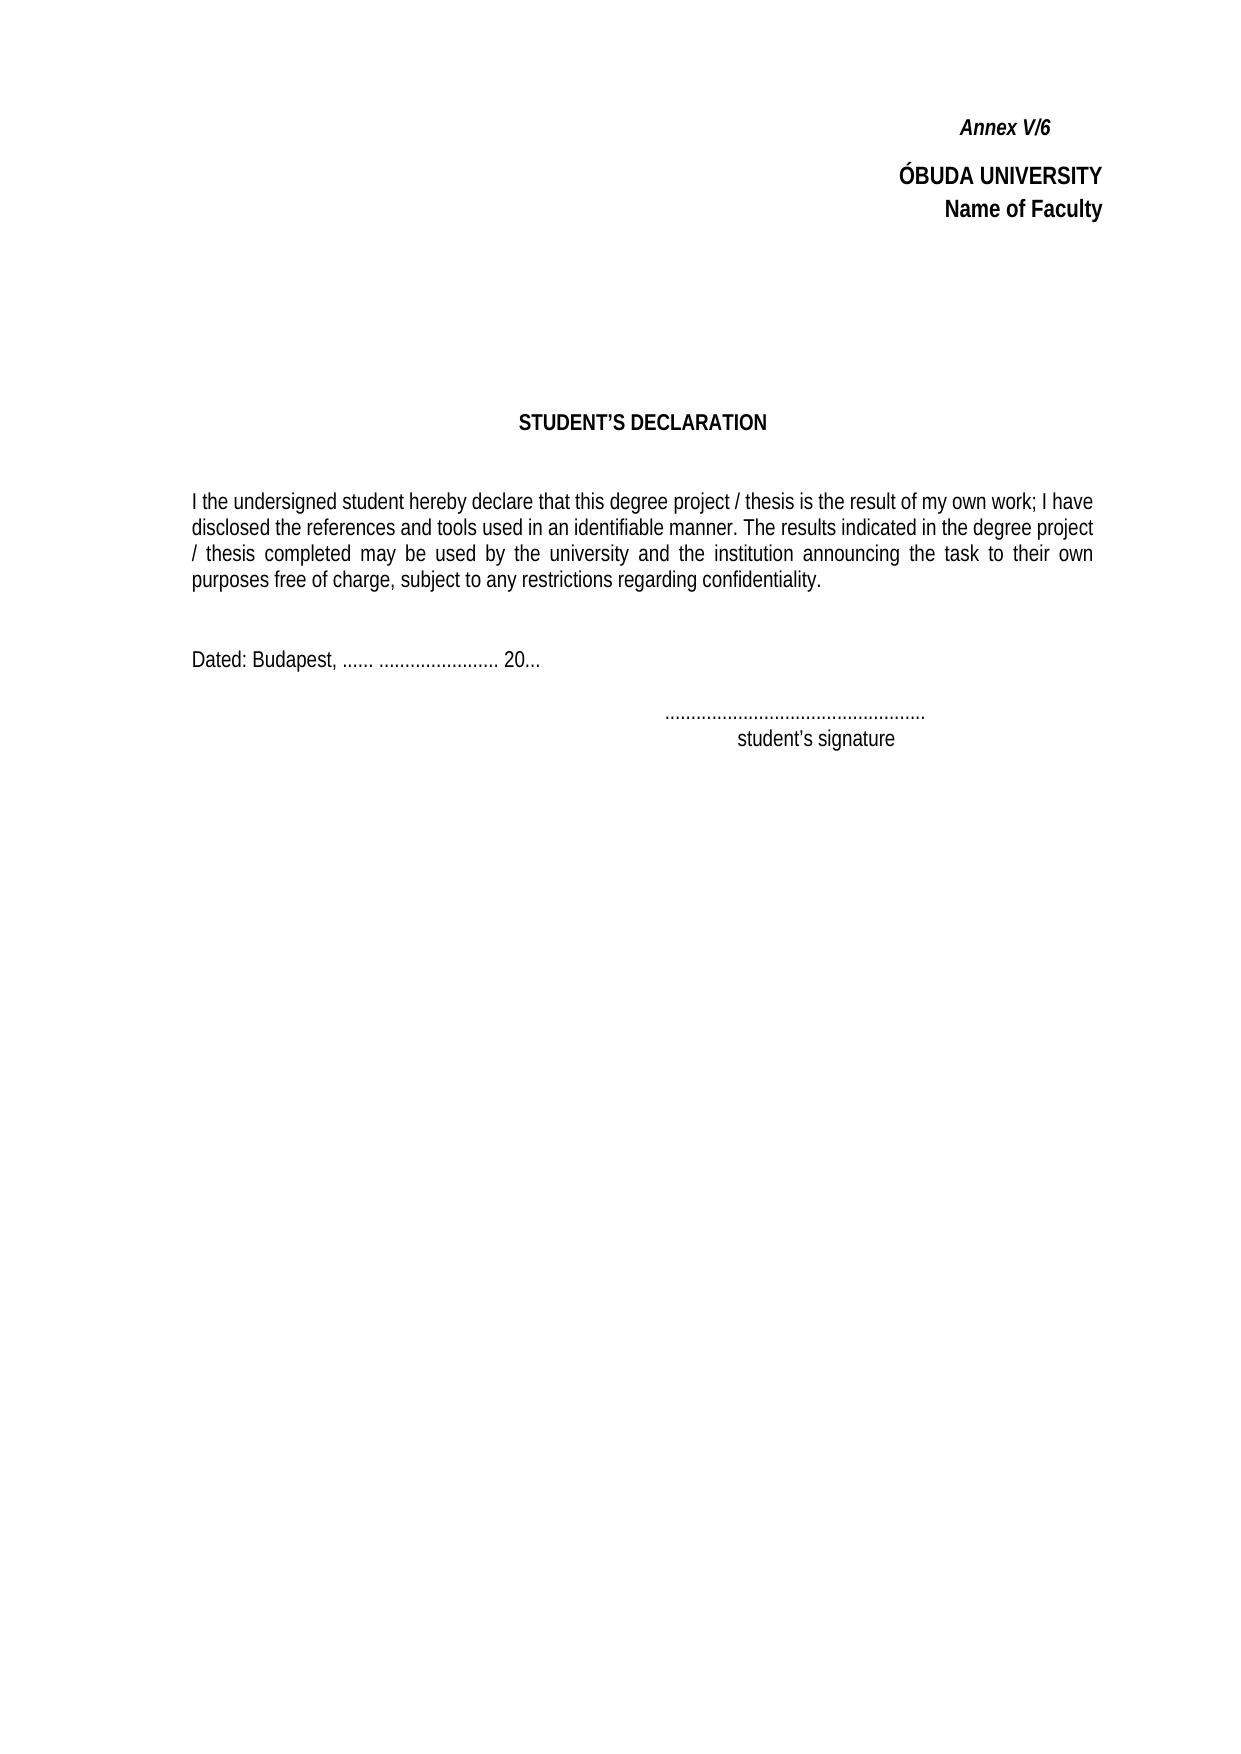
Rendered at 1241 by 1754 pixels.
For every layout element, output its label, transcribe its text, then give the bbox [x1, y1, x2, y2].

text I the undersigned student hereby declare that this degree project / thesis is the result of my own work; I have disclosed the references and tools used in an identifiable manner. The results indicated in the degree project / thesis completed may be used by the university and the institution announcing the task to their own purposes free of charge, subject to any restrictions regarding confidentiality. [192, 488, 1094, 593]
text Annex V/6 [959, 114, 1103, 140]
text STUDENT’S DECLARATION [519, 409, 1103, 435]
text Dated: Budapest, ...... ....................... 20... [192, 646, 1103, 672]
text .................................................. [664, 698, 1103, 725]
text student’s signature [737, 725, 1103, 751]
text ÓBUDA UNIVERSITY [192, 161, 1103, 190]
text Name of Faculty [192, 194, 1103, 223]
